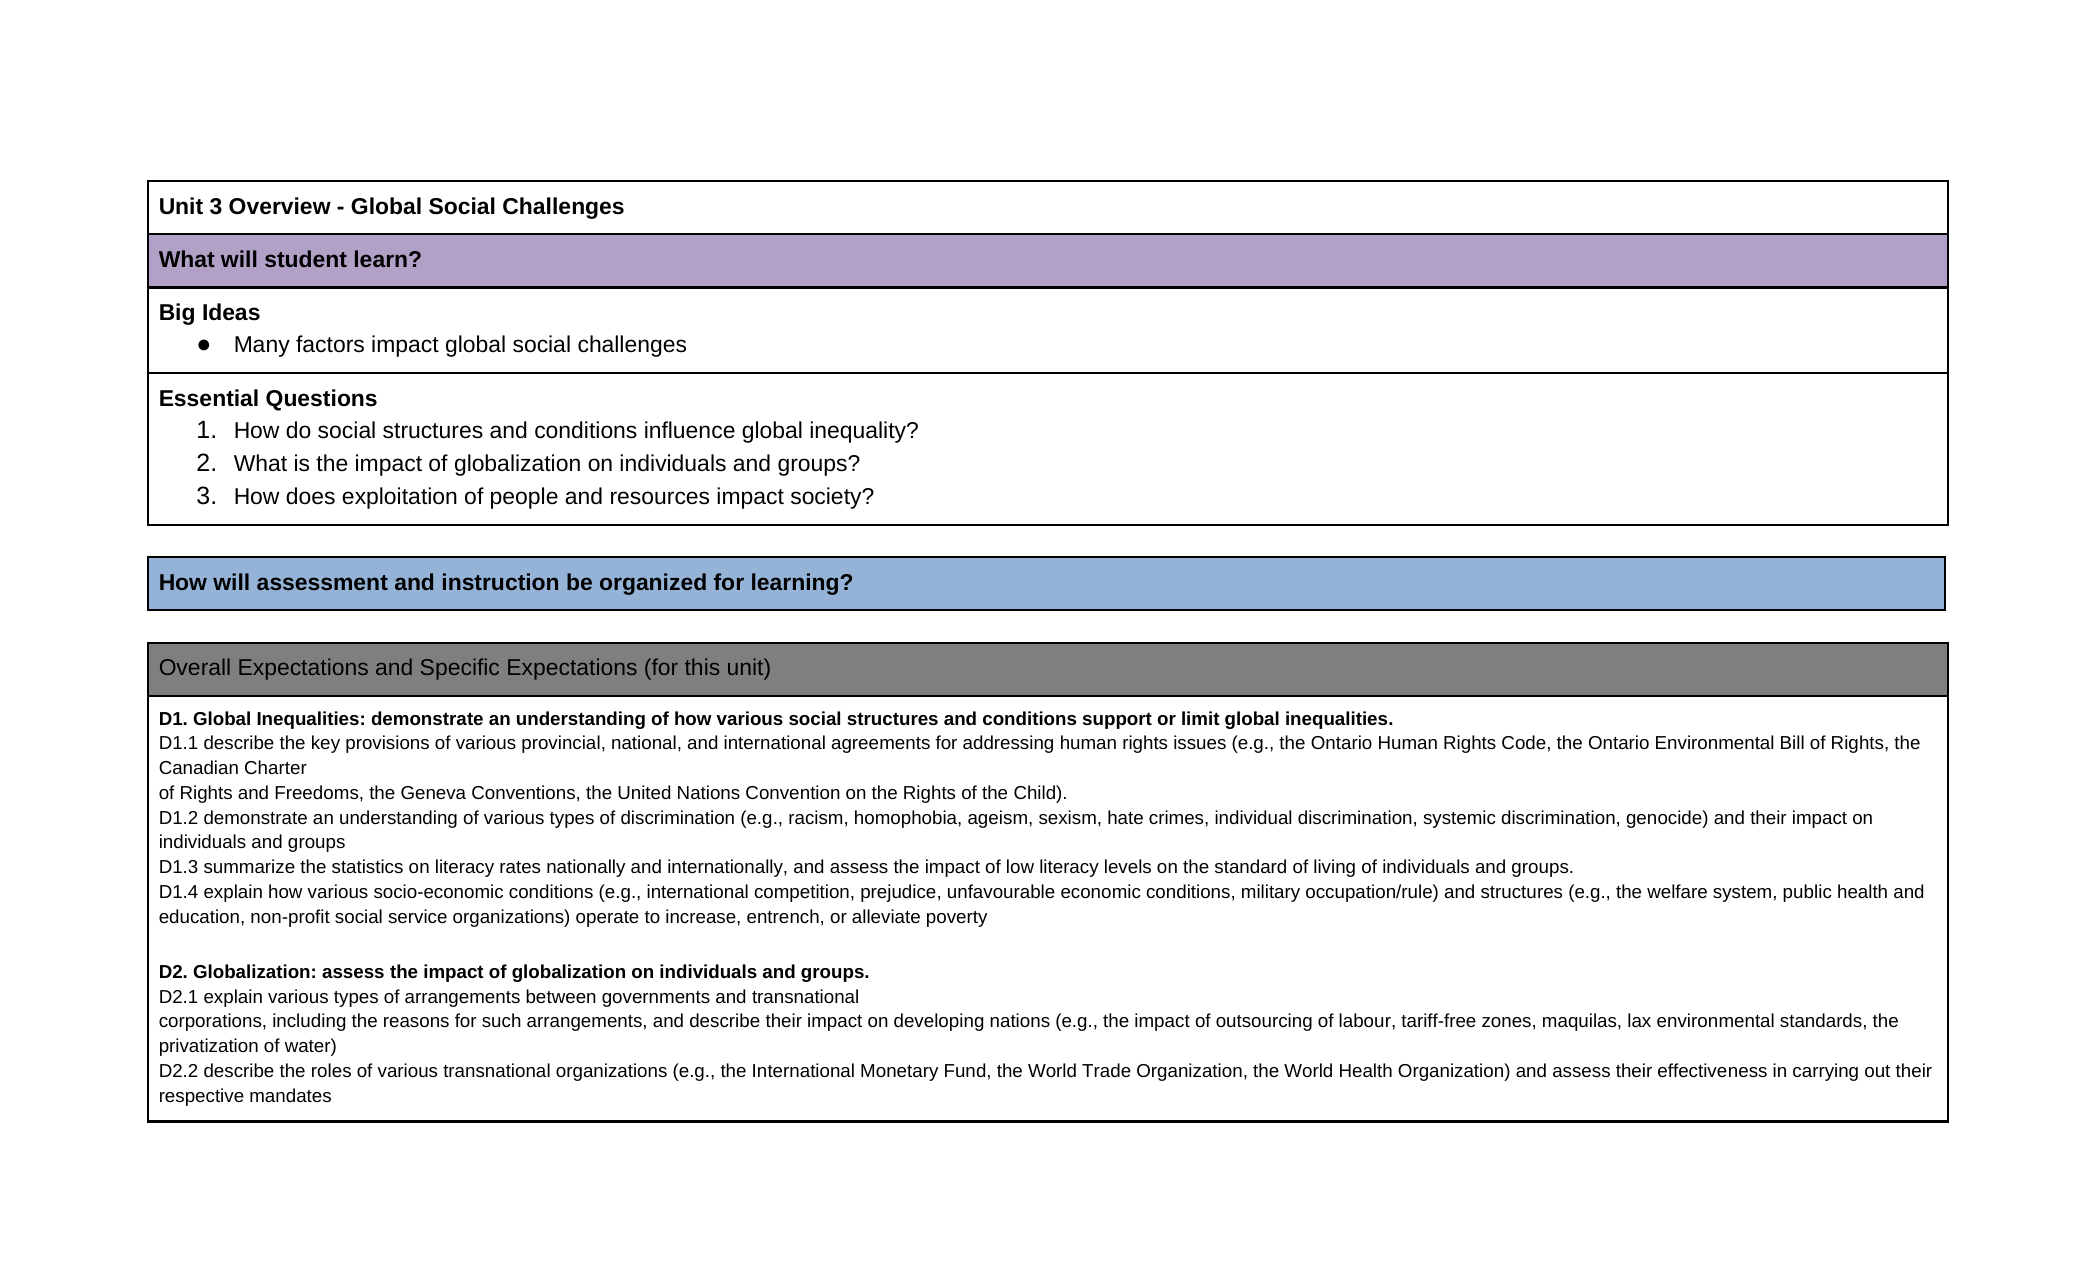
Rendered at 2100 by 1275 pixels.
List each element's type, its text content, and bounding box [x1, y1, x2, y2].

table_header How will assessment and instruction be organized for learning? [149, 558, 1944, 609]
table_header Unit 3 Overview - Global Social Challenges [149, 182, 1947, 233]
table_cell What will student learn? [149, 235, 1947, 286]
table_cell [149, 697, 1947, 1120]
table_cell Essential Questions How do social structures and conditions influence global inequality? What is the impact of globalization on individuals and groups? How does exploitation of people and resources impact society? [149, 374, 1947, 524]
table_header Overall Expectations and Specific Expectations (for this unit) [149, 644, 1947, 695]
table_cell Big Ideas Many factors impact global social challenges [149, 289, 1947, 372]
